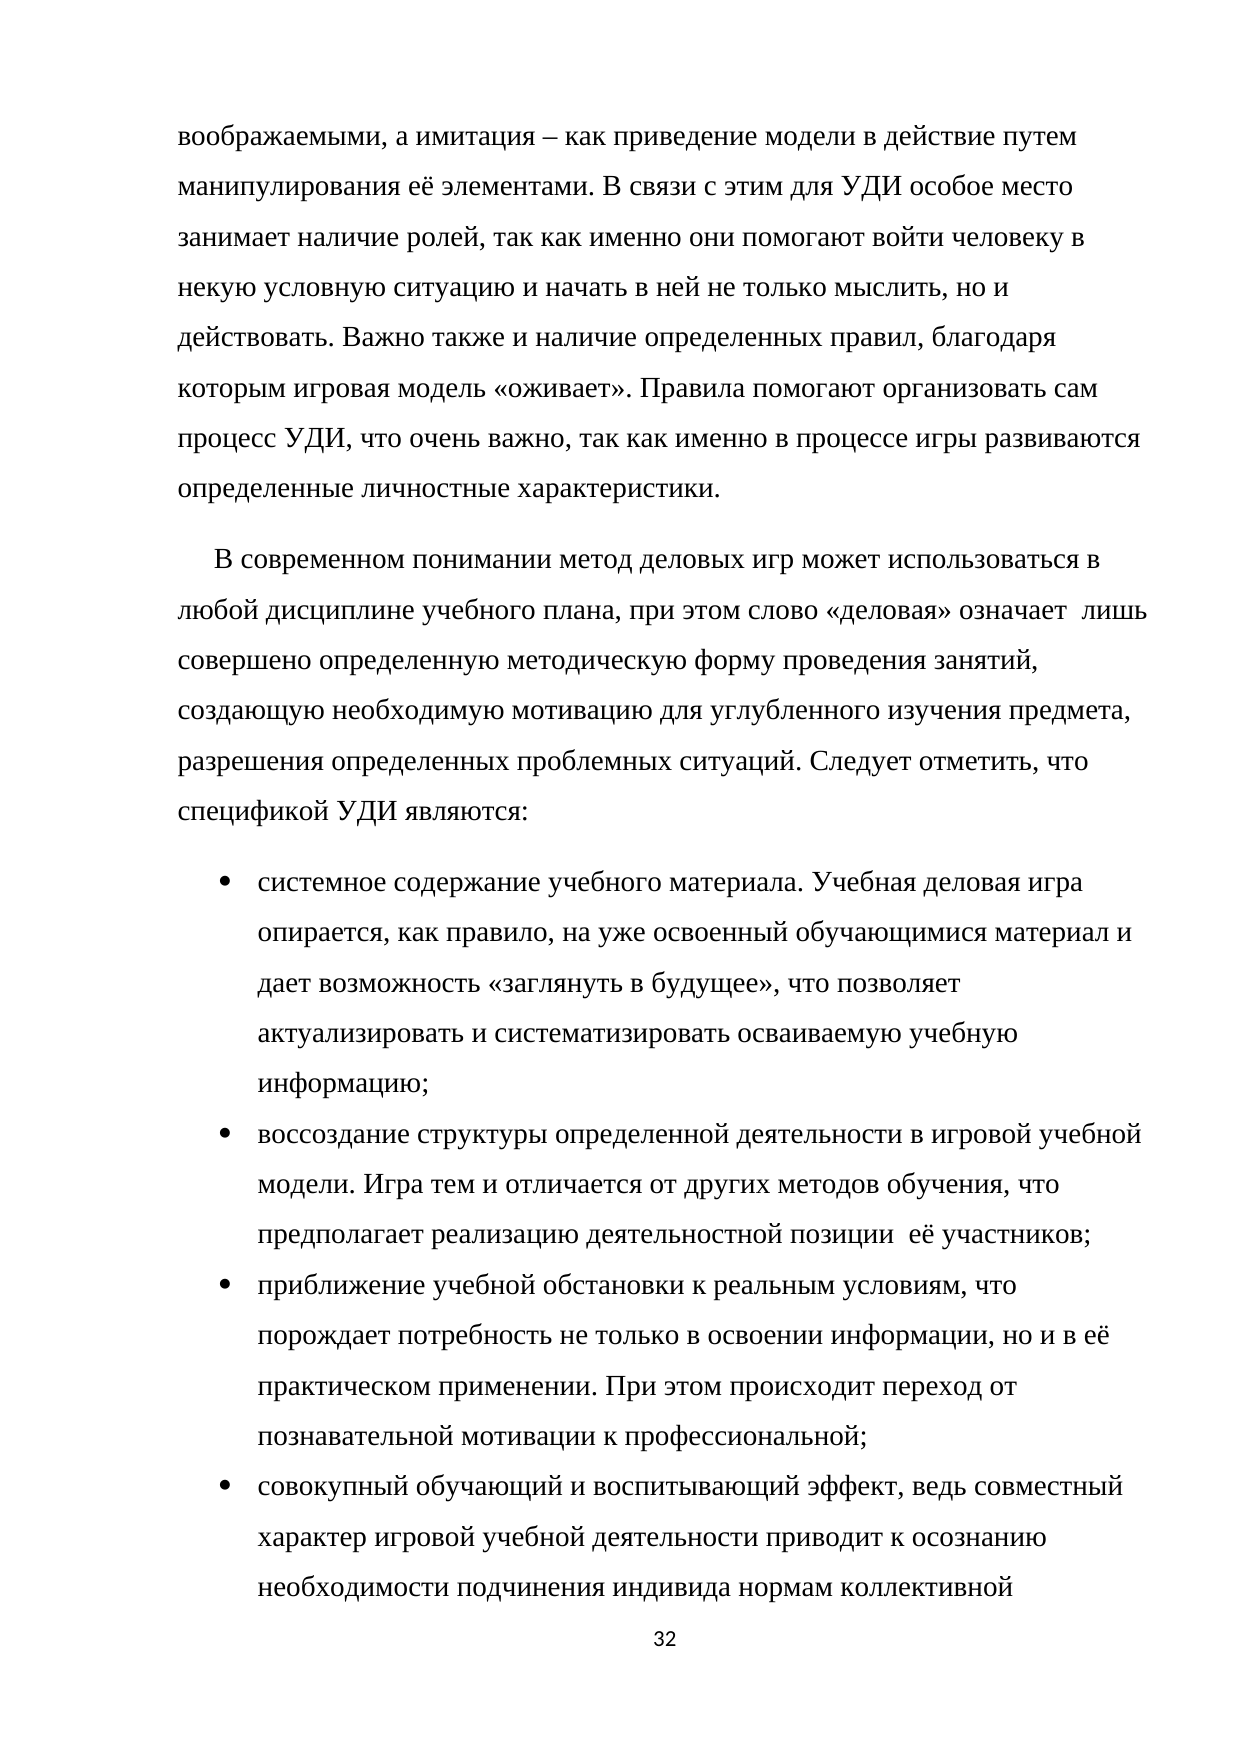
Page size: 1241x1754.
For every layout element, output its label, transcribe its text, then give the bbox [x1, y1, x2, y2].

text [177, 118, 1152, 504]
list приближение учебной обстановки к реальным условиям, что порождает потребность не только в освоении информации, но и в её практическом применении. При этом происходит переход от познавательной мотивации к профессиональной; [220, 1267, 1152, 1451]
text В современном понимании метод деловых игр может использоваться в любой дисциплине учебного плана, при этом слово «деловая» означает лишь совершено определенную методическую форму проведения занятий, создающую необходимую мотивацию для углубленного изучения предмета, разрешения определенных проблемных ситуаций. Следует отметить, что спецификой УДИ являются: [177, 541, 1152, 827]
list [220, 1468, 1152, 1602]
list системное содержание учебного материала. Учебная деловая игра опирается, как правило, на уже освоенный обучающимися материал и дает возможность «заглянуть в будущее», что позволяет актуализировать и систематизировать осваиваемую учебную информацию; [220, 864, 1152, 1099]
list воссоздание структуры определенной деятельности в игровой учебной модели. Игра тем и отличается от других методов обучения, что предполагает реализацию деятельностной позиции её участников; [220, 1116, 1152, 1250]
